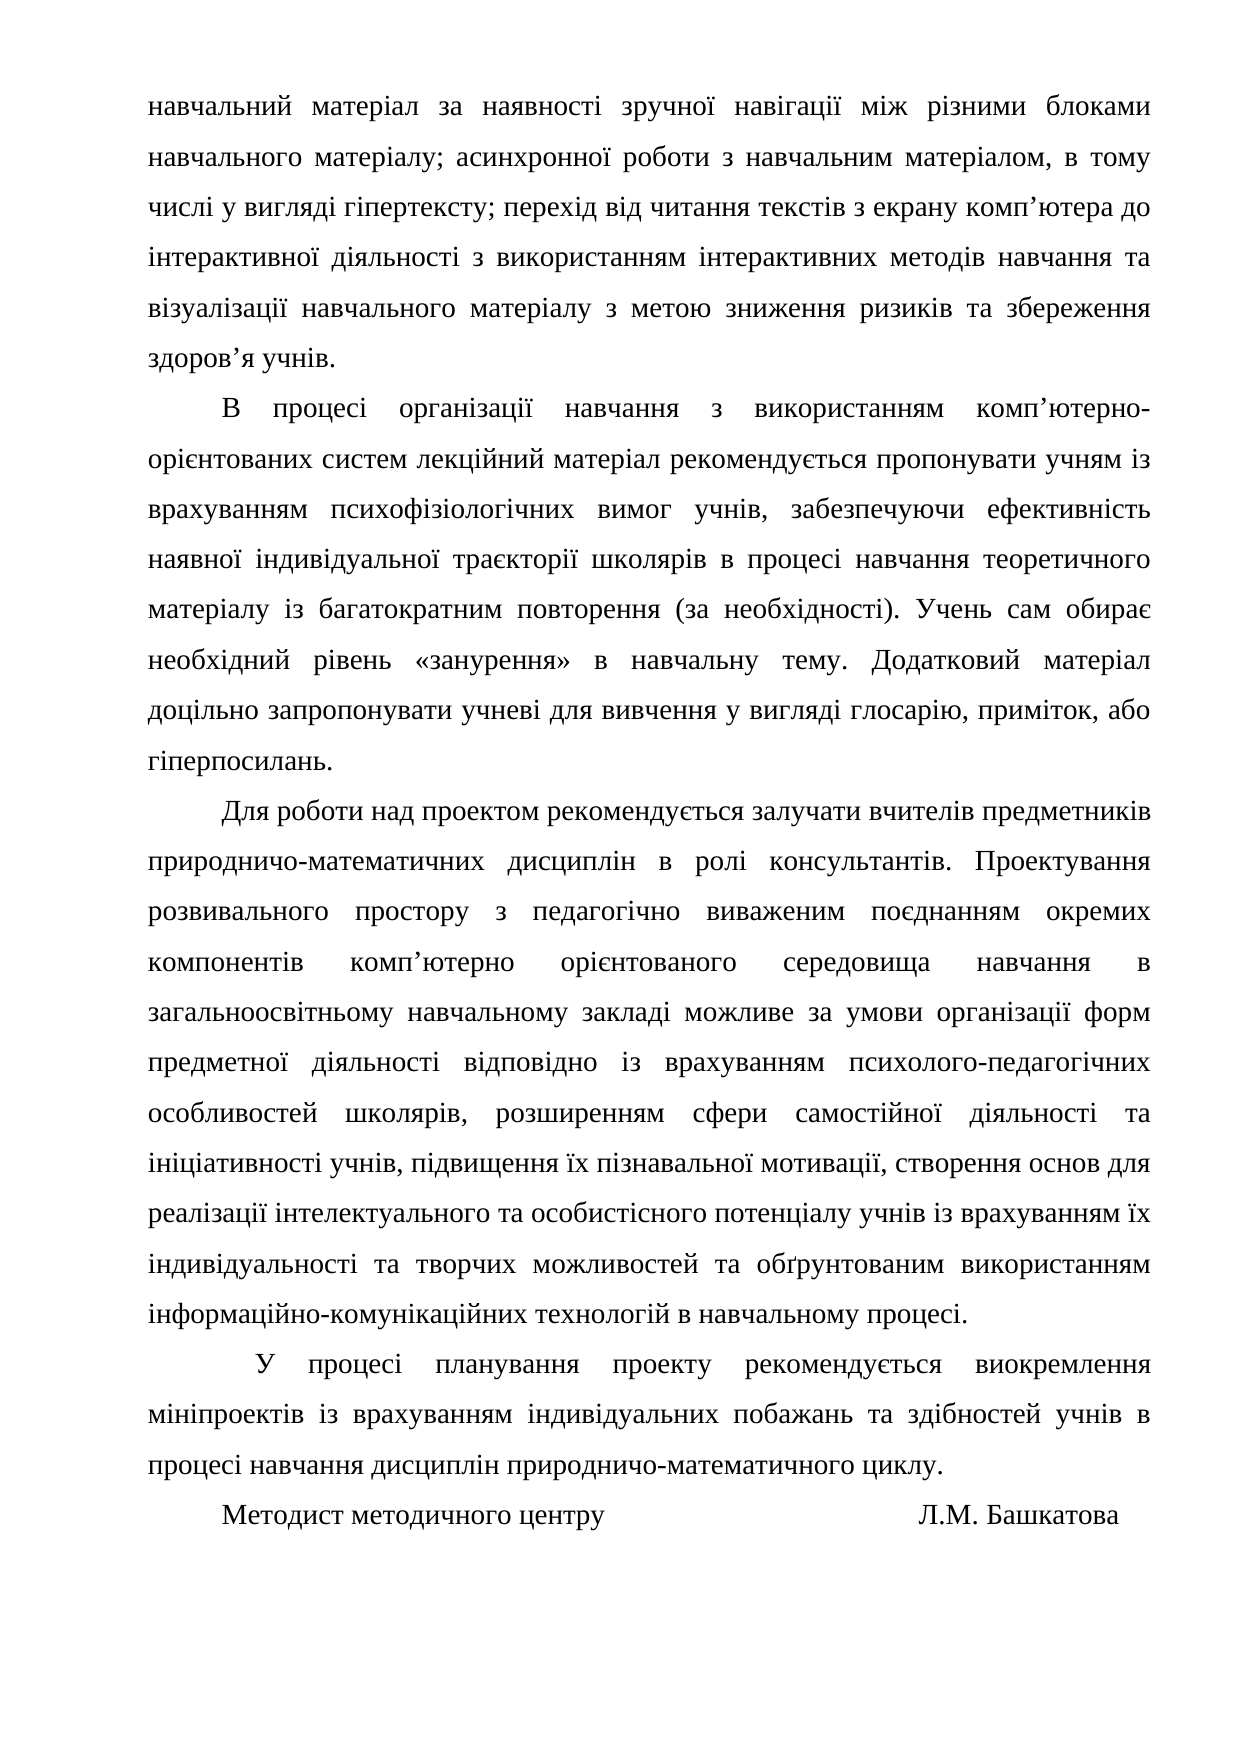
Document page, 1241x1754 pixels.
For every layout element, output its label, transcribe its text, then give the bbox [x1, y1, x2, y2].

text Для роботи над проектом рекомендується залучати вчителів предметників природничо-математичних дисциплін в ролі консультантів. Проектування розвивального простору з педагогічно виваженим поєднанням окремих компонентів комп’ютерно орієнтованого середовища навчання в загальноосвітньому навчальному закладі можливе за умови організації форм предметної діяльності відповідно із врахуванням психолого-педагогічних особливостей школярів, розширенням сфери самостійної діяльності та ініціативності учнів, підвищення їх пізнавальної мотивації, створення основ для реалізації інтелектуального та особистісного потенціалу учнів із врахуванням їх індивідуальності та творчих можливостей та обґрунтованим використанням інформаційно-комунікаційних технологій в навчальному процесі. [148, 793, 1152, 1329]
text У процесі планування проекту рекомендується виокремлення мініпроектів із врахуванням індивідуальних побажань та здібностей учнів в процесі навчання дисциплін природничо-математичного циклу. [148, 1346, 1152, 1481]
text В процесі організації навчання з використанням комп’ютерно-орієнтованих систем лекційний матеріал рекомендується пропонувати учням із врахуванням психофізіологічних вимог учнів, забезпечуючи ефективність наявної індивідуальної траєкторії школярів в процесі навчання теоретичного матеріалу із багатократним повторення (за необхідності). Учень сам обирає необхідний рівень «занурення» в навчальну тему. Додатковий матеріал доцільно запропонувати учневі для вивчення у вигляді глосарію, приміток, або гіперпосилань. [148, 390, 1152, 776]
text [148, 88, 1152, 374]
text Методист методичного центру Л.М. Башкатова [148, 1497, 1152, 1531]
